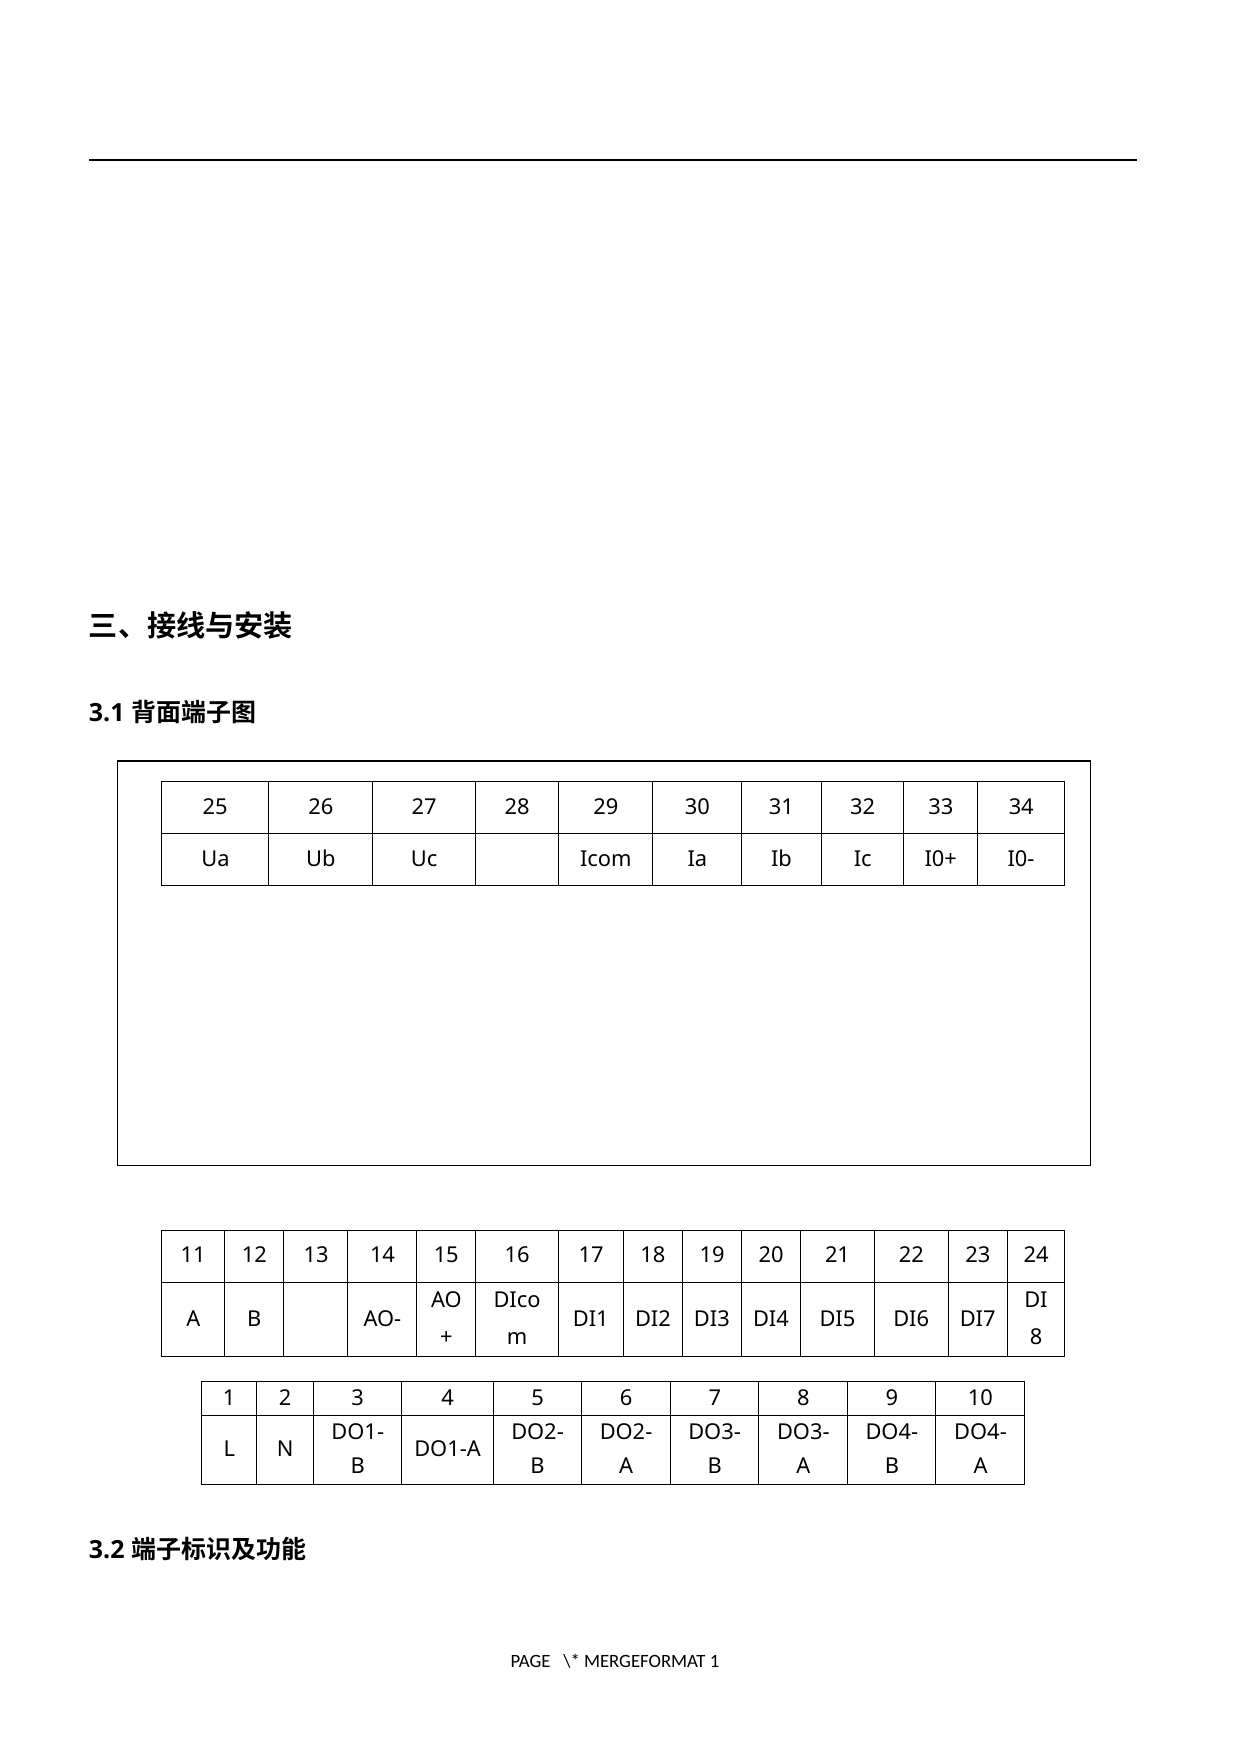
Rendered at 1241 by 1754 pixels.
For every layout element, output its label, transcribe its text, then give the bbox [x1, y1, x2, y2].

table_header 24 [1008, 1231, 1064, 1282]
table_cell DI2 [624, 1283, 682, 1356]
text 三、接线与安装 [89, 591, 1137, 656]
table_header 30 [653, 782, 741, 833]
table_cell I0- [978, 834, 1064, 885]
table_header 33 [904, 782, 977, 833]
table_cell DO3-A [759, 1416, 847, 1484]
table_cell A [162, 1283, 224, 1356]
table_header 34 [978, 782, 1064, 833]
table_cell Ic [822, 834, 903, 885]
table_header 21 [801, 1231, 874, 1282]
table_cell DI1 [559, 1283, 623, 1356]
table_cell DO2-A [582, 1416, 670, 1484]
table_cell Ua [162, 834, 268, 885]
table_cell Ib [742, 834, 821, 885]
table_cell B [225, 1283, 283, 1356]
table_header 2 [257, 1382, 313, 1415]
table_header 1 [202, 1382, 256, 1415]
table_header 17 [559, 1231, 623, 1282]
table_header 15 [417, 1231, 475, 1282]
table_header 32 [822, 782, 903, 833]
table_cell N [257, 1416, 313, 1484]
text 3.1 背面端子图 [89, 678, 1137, 743]
table_cell DO3-B [671, 1416, 758, 1484]
table_header 9 [848, 1382, 935, 1415]
table_cell Ia [653, 834, 741, 885]
table_cell I0+ [904, 834, 977, 885]
table_header 3 [314, 1382, 401, 1415]
table_cell DI7 [949, 1283, 1007, 1356]
table_header 11 [162, 1231, 224, 1282]
table_cell Uc [373, 834, 475, 885]
table_header 28 [476, 782, 558, 833]
table_cell AO- [348, 1283, 416, 1356]
table_header 22 [875, 1231, 948, 1282]
table_header 20 [742, 1231, 800, 1282]
table_header 26 [269, 782, 372, 833]
table_header 29 [559, 782, 652, 833]
table_cell AO+ [417, 1283, 475, 1356]
table_cell DO4-A [936, 1416, 1024, 1484]
table_cell DO4-B [848, 1416, 935, 1484]
table_cell DI5 [801, 1283, 874, 1356]
table_header 8 [759, 1382, 847, 1415]
table_header 7 [671, 1382, 758, 1415]
table_cell DI4 [742, 1283, 800, 1356]
table_header 27 [373, 782, 475, 833]
table_header 12 [225, 1231, 283, 1282]
table_header 10 [936, 1382, 1024, 1415]
table_header 18 [624, 1231, 682, 1282]
table_cell Icom [559, 834, 652, 885]
table_cell DO2-B [494, 1416, 581, 1484]
table_header 5 [494, 1382, 581, 1415]
table_header 6 [582, 1382, 670, 1415]
table_header 16 [476, 1231, 558, 1282]
table_cell [476, 834, 558, 885]
table_cell DO1-A [402, 1416, 493, 1484]
table_cell DIcom [476, 1283, 558, 1356]
table_cell [284, 1283, 347, 1356]
table_cell DI6 [875, 1283, 948, 1356]
table_cell DI3 [683, 1283, 741, 1356]
table_header 23 [949, 1231, 1007, 1282]
table_header 14 [348, 1231, 416, 1282]
table_header 31 [742, 782, 821, 833]
table_header 13 [284, 1231, 347, 1282]
table_header 25 [162, 782, 268, 833]
table_cell Ub [269, 834, 372, 885]
text 3.2 端子标识及功能 [89, 1515, 1137, 1580]
table_header 19 [683, 1231, 741, 1282]
table_cell DI8 [1008, 1283, 1064, 1356]
table_header 4 [402, 1382, 493, 1415]
table_cell DO1-B [314, 1416, 401, 1484]
table_cell L [202, 1416, 256, 1484]
